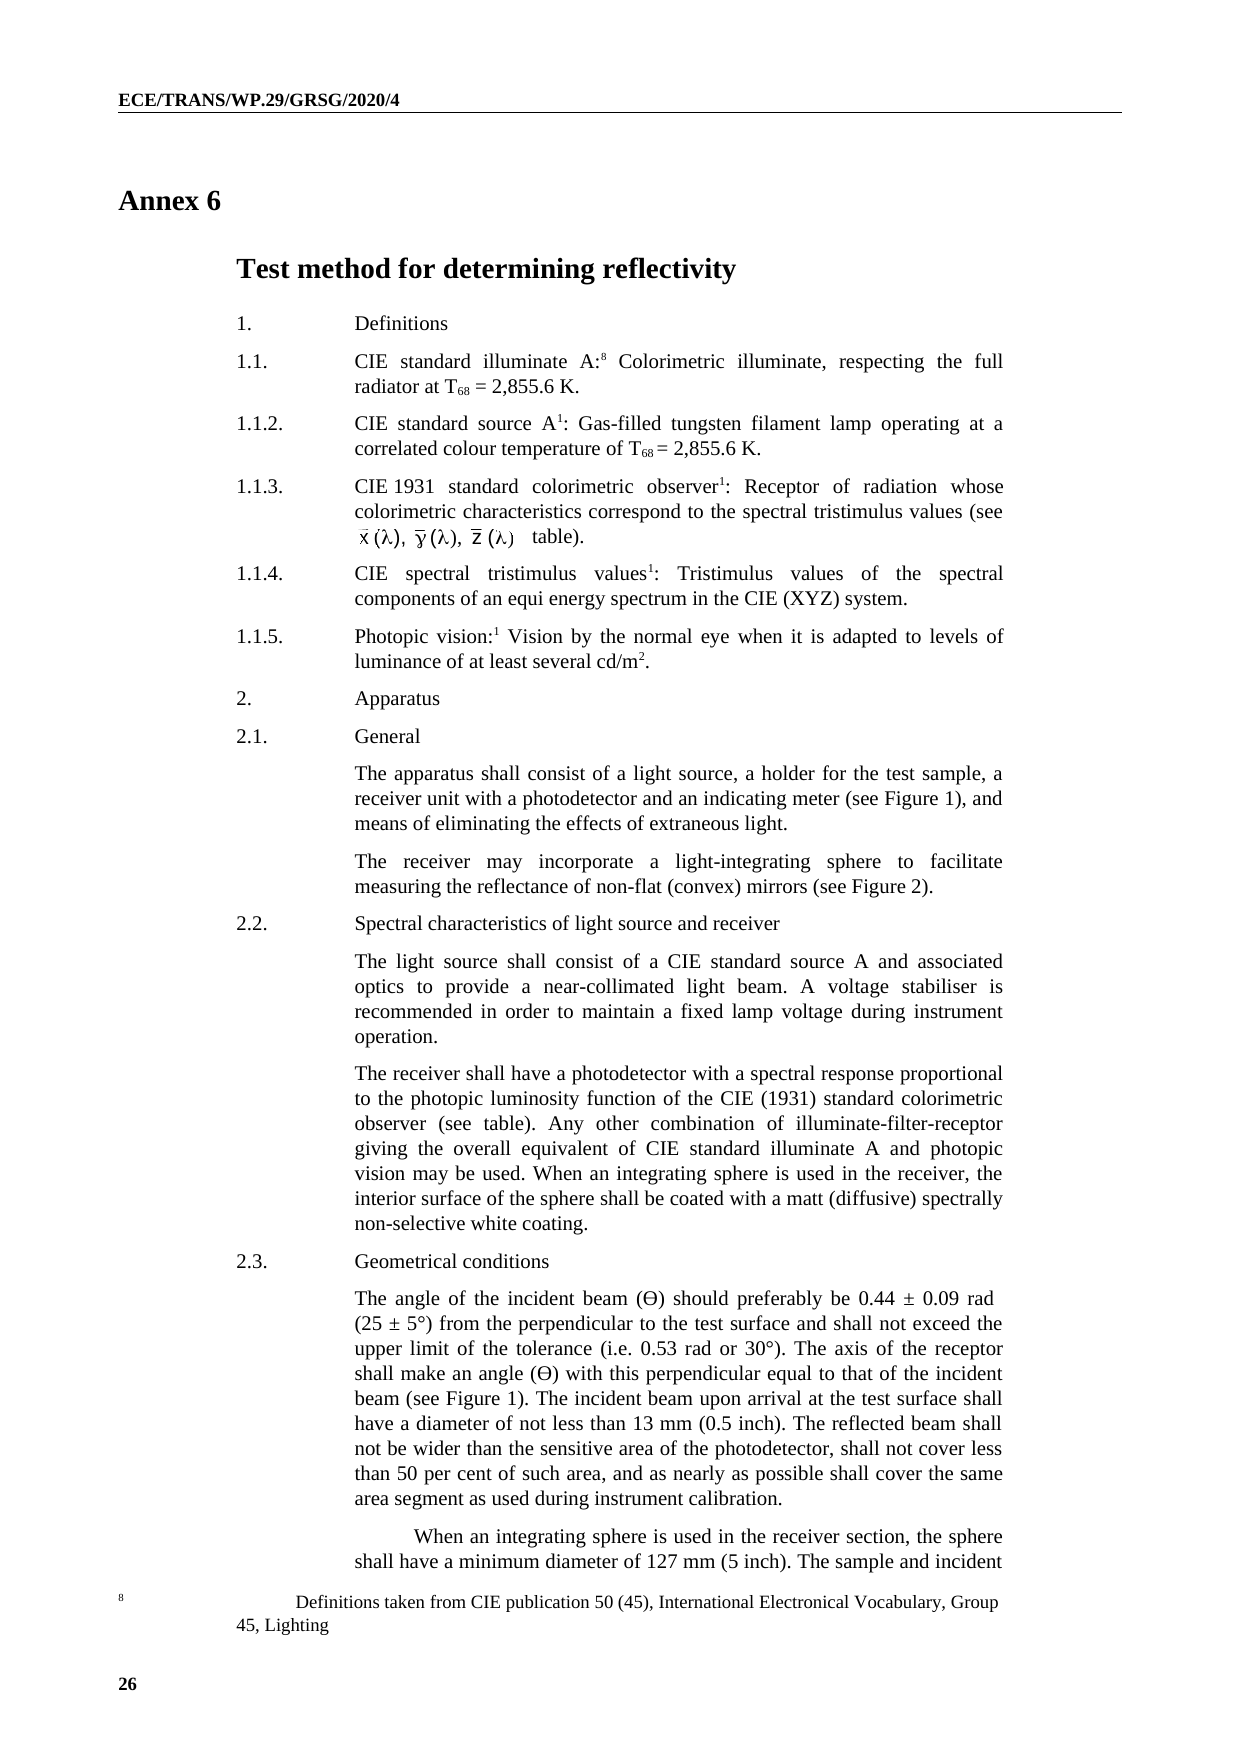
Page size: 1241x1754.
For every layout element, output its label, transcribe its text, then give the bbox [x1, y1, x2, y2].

text 2. Apparatus [236, 685, 1004, 710]
text The angle of the incident beam (Ɵ) should preferably be 0.44 ± 0.09 rad (25 ± 5°) from the perpendicular to the test surface and shall not exceed the upper limit of the tolerance (i.e. 0.53 rad or 30°). The axis of the receptor shall make an angle (Ɵ) with this perpendicular equal to that of the incident beam (see Figure 1). The incident beam upon arrival at the test surface shall have a diameter of not less than 13 mm (0.5 inch). The reflected beam shall not be wider than the sensitive area of the photodetector, shall not cover less than 50 per cent of such area, and as nearly as possible shall cover the same area segment as used during instrument calibration. [354, 1285, 1004, 1510]
text 1.1. CIE standard illuminate A: Colorimetric illuminate, respecting the full radiator at T68 = 2,855.6 K. [236, 348, 1004, 398]
text 2.3. Geometrical conditions [236, 1248, 1004, 1273]
text 1. Definitions [236, 310, 1004, 335]
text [354, 1523, 1004, 1573]
text Test method for determining reflectivity [118, 254, 1004, 285]
text 1.1.3. CIE 1931 standard colorimetric observer1: Receptor of radiation whose colorimetric characteristics correspond to the spectral tristimulus values (see table). [236, 473, 1004, 548]
text Annex 6 [118, 185, 1004, 216]
text 2.1. General [236, 723, 1004, 748]
text The receiver shall have a photodetector with a spectral response proportional to the photopic luminosity function of the CIE (1931) standard colorimetric observer (see table). Any other combination of illuminate-filter-receptor giving the overall equivalent of CIE standard illuminate A and photopic vision may be used. When an integrating sphere is used in the receiver, the interior surface of the sphere shall be coated with a matt (diffusive) spectrally non-selective white coating. [354, 1060, 1004, 1235]
text 1.1.2. CIE standard source A1: Gas-filled tungsten filament lamp operating at a correlated colour temperature of T68 = 2,855.6 K. [236, 410, 1004, 460]
text 2.2. Spectral characteristics of light source and receiver [236, 910, 1004, 935]
text The receiver may incorporate a light-integrating sphere to facilitate measuring the reflectance of non-flat (convex) mirrors (see Figure 2). [354, 848, 1004, 898]
text The light source shall consist of a CIE standard source A and associated optics to provide a near-collimated light beam. A voltage stabiliser is recommended in order to maintain a fixed lamp voltage during instrument operation. [354, 948, 1004, 1048]
text The apparatus shall consist of a light source, a holder for the test sample, a receiver unit with a photodetector and an indicating meter (see Figure 1), and means of eliminating the effects of extraneous light. [354, 760, 1004, 835]
text 1.1.5. Photopic vision:1 Vision by the normal eye when it is adapted to levels of luminance of at least several cd/m2. [236, 623, 1004, 673]
text 1.1.4. CIE spectral tristimulus values1: Tristimulus values of the spectral components of an equi energy spectrum in the CIE (XYZ) system. [236, 560, 1004, 610]
